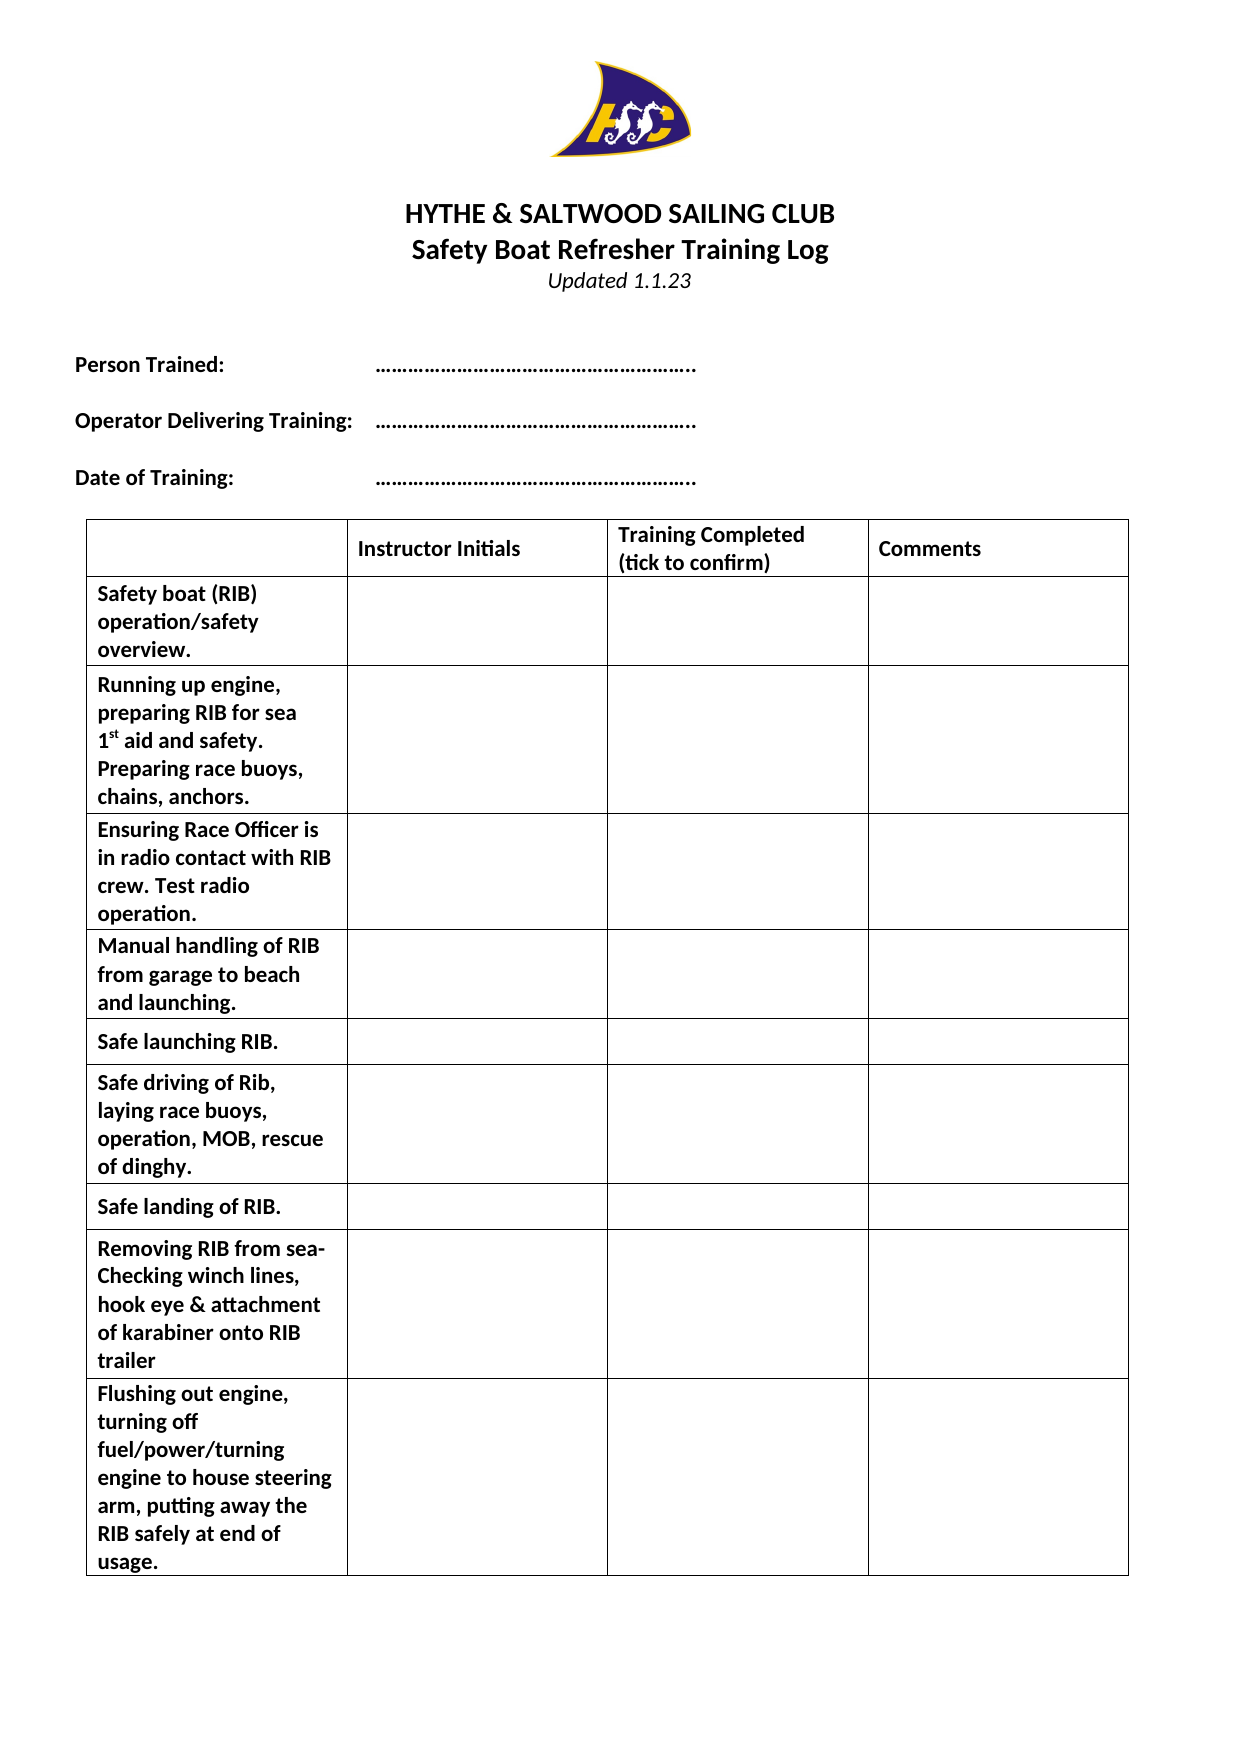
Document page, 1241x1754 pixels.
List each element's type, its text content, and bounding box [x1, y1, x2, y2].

table_cell [348, 1230, 607, 1378]
table_header Instructor Initials [348, 520, 607, 576]
table_cell [348, 1019, 607, 1064]
table_cell [869, 577, 1128, 665]
table_cell [869, 1230, 1128, 1378]
table_cell [348, 930, 607, 1018]
table_cell [348, 814, 607, 928]
text Person Trained: ………………………………………………….. [75, 351, 1165, 379]
table_cell [869, 930, 1128, 1018]
table_cell [348, 1379, 607, 1575]
table_cell [869, 814, 1128, 928]
table_cell [608, 1230, 868, 1378]
table_cell [608, 1184, 868, 1228]
table_cell [869, 1184, 1128, 1228]
table_cell [348, 666, 607, 813]
table_cell Removing RIB from sea- Checking winch lines, hook eye & attachment of karabiner onto RIB trailer [87, 1230, 347, 1378]
table_cell Safe landing of RIB. [87, 1184, 347, 1228]
table_cell Safe driving of Rib, laying race buoys, operation, MOB, rescue of dinghy. [87, 1065, 347, 1183]
picture [549, 61, 692, 157]
table_header Comments [869, 520, 1128, 576]
text HYTHE & SALTWOOD SAILING CLUB [75, 195, 1165, 231]
table_cell Manual handling of RIB from garage to beach and launching. [87, 930, 347, 1018]
table_cell [869, 1019, 1128, 1064]
table_cell [348, 577, 607, 665]
text Operator Delivering Training: ………………………………………………….. [75, 407, 1165, 435]
table_cell [608, 1065, 868, 1183]
table_cell Ensuring Race Officer is in radio contact with RIB crew. Test radio operation. [87, 814, 347, 928]
table_header [87, 520, 347, 576]
table_header Training Completed (tick to confirm) [608, 520, 868, 576]
table_cell [608, 1019, 868, 1064]
table_cell [869, 1379, 1128, 1575]
table_cell [608, 930, 868, 1018]
table_cell [348, 1065, 607, 1183]
table_cell Safe launching RIB. [87, 1019, 347, 1064]
text Safety Boat Refresher Training Log [75, 231, 1165, 267]
table_cell [608, 577, 868, 665]
table_cell [608, 1379, 868, 1575]
table_cell [869, 666, 1128, 813]
table_cell [608, 814, 868, 928]
table_cell [869, 1065, 1128, 1183]
text Updated 1.1.23 [75, 267, 1165, 294]
table_cell [608, 666, 868, 813]
table_cell [348, 1184, 607, 1228]
table_cell Flushing out engine, turning off fuel/power/turning engine to house steering arm, putting away the RIB safely at end of usage. [87, 1379, 347, 1575]
text Date of Training: ………………………………………………….. [75, 463, 1165, 491]
table_cell Running up engine, preparing RIB for sea 1st aid and safety. Preparing race buoys, chains, anchors. [87, 666, 347, 813]
table_cell Safety boat (RIB) operation/safety overview. [87, 577, 347, 665]
